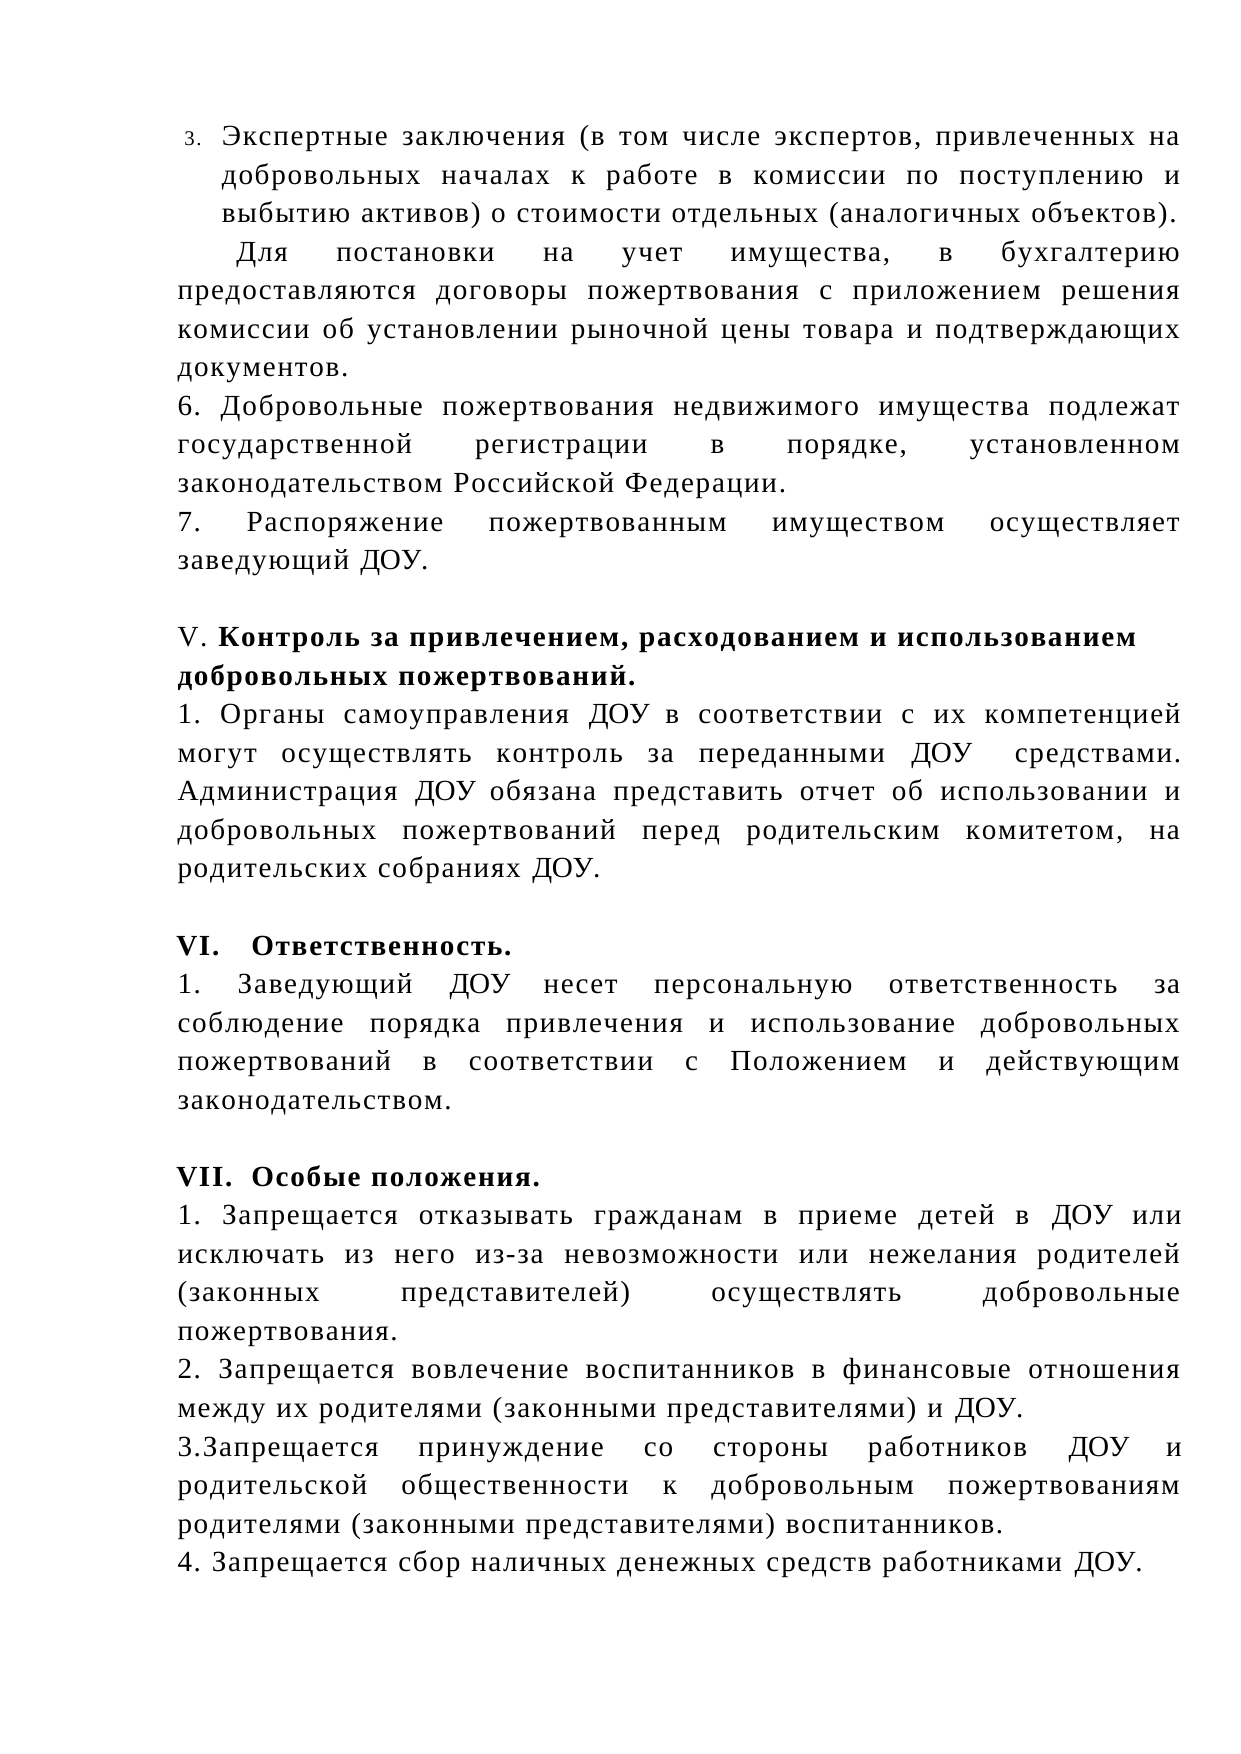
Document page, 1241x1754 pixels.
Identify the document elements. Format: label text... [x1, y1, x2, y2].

text Для постановки на учет имущества, в бухгалтерию предоставляются договоры пожертвования с приложением решения комиссии об установлении рыночной цены товара и подтверждающих документов. [177, 234, 1181, 383]
text 7. Распоряжение пожертвованным имуществом осуществляет заведующий ДОУ. [177, 504, 1181, 576]
text 4. Запрещается сбор наличных денежных средств работниками ДОУ. [177, 1544, 1173, 1578]
text 3.Запрещается принуждение со стороны работников ДОУ и родительской общественности к добровольным пожертвованиям родителями (законными представителями) воспитанников. [177, 1429, 1181, 1539]
text 1. Запрещается отказывать гражданам в приеме детей в ДОУ или исключать из него из-за невозможности или нежелания родителей (законных представителей) осуществлять добровольные пожертвования. [177, 1197, 1181, 1347]
text 1. Органы самоуправления ДОУ в соответствии с их компетенцией могут осуществлять контроль за переданными ДОУ средствами. Администрация ДОУ обязана представить отчет об использовании и добровольных пожертвований перед родительским комитетом, на родительских собраниях ДОУ. [177, 696, 1181, 884]
text V. Контроль за привлечением, расходованием и использованием [177, 619, 1181, 653]
text 6. Добровольные пожертвования недвижимого имущества подлежат государственной регистрации в порядке, установленном законодательством Российской Федерации. [177, 388, 1181, 499]
list Особые положения. [176, 1159, 1181, 1192]
text 1. Заведующий ДОУ несет персональную ответственность за соблюдение порядка привлечения и использование добровольных пожертвований в соответствии с Положением и действующим законодательством. [177, 966, 1181, 1115]
text добровольных пожертвований. [177, 658, 1181, 691]
list Экспертные заключения (в том числе экспертов, привлеченных на добровольных началах к работе в комиссии по поступлению и выбытию активов) о стоимости отдельных (аналогичных объектов). [184, 118, 1181, 229]
list Ответственность. [176, 928, 1181, 961]
text 2. Запрещается вовлечение воспитанников в финансовые отношения между их родителями (законными представителями) и ДОУ. [177, 1352, 1181, 1424]
